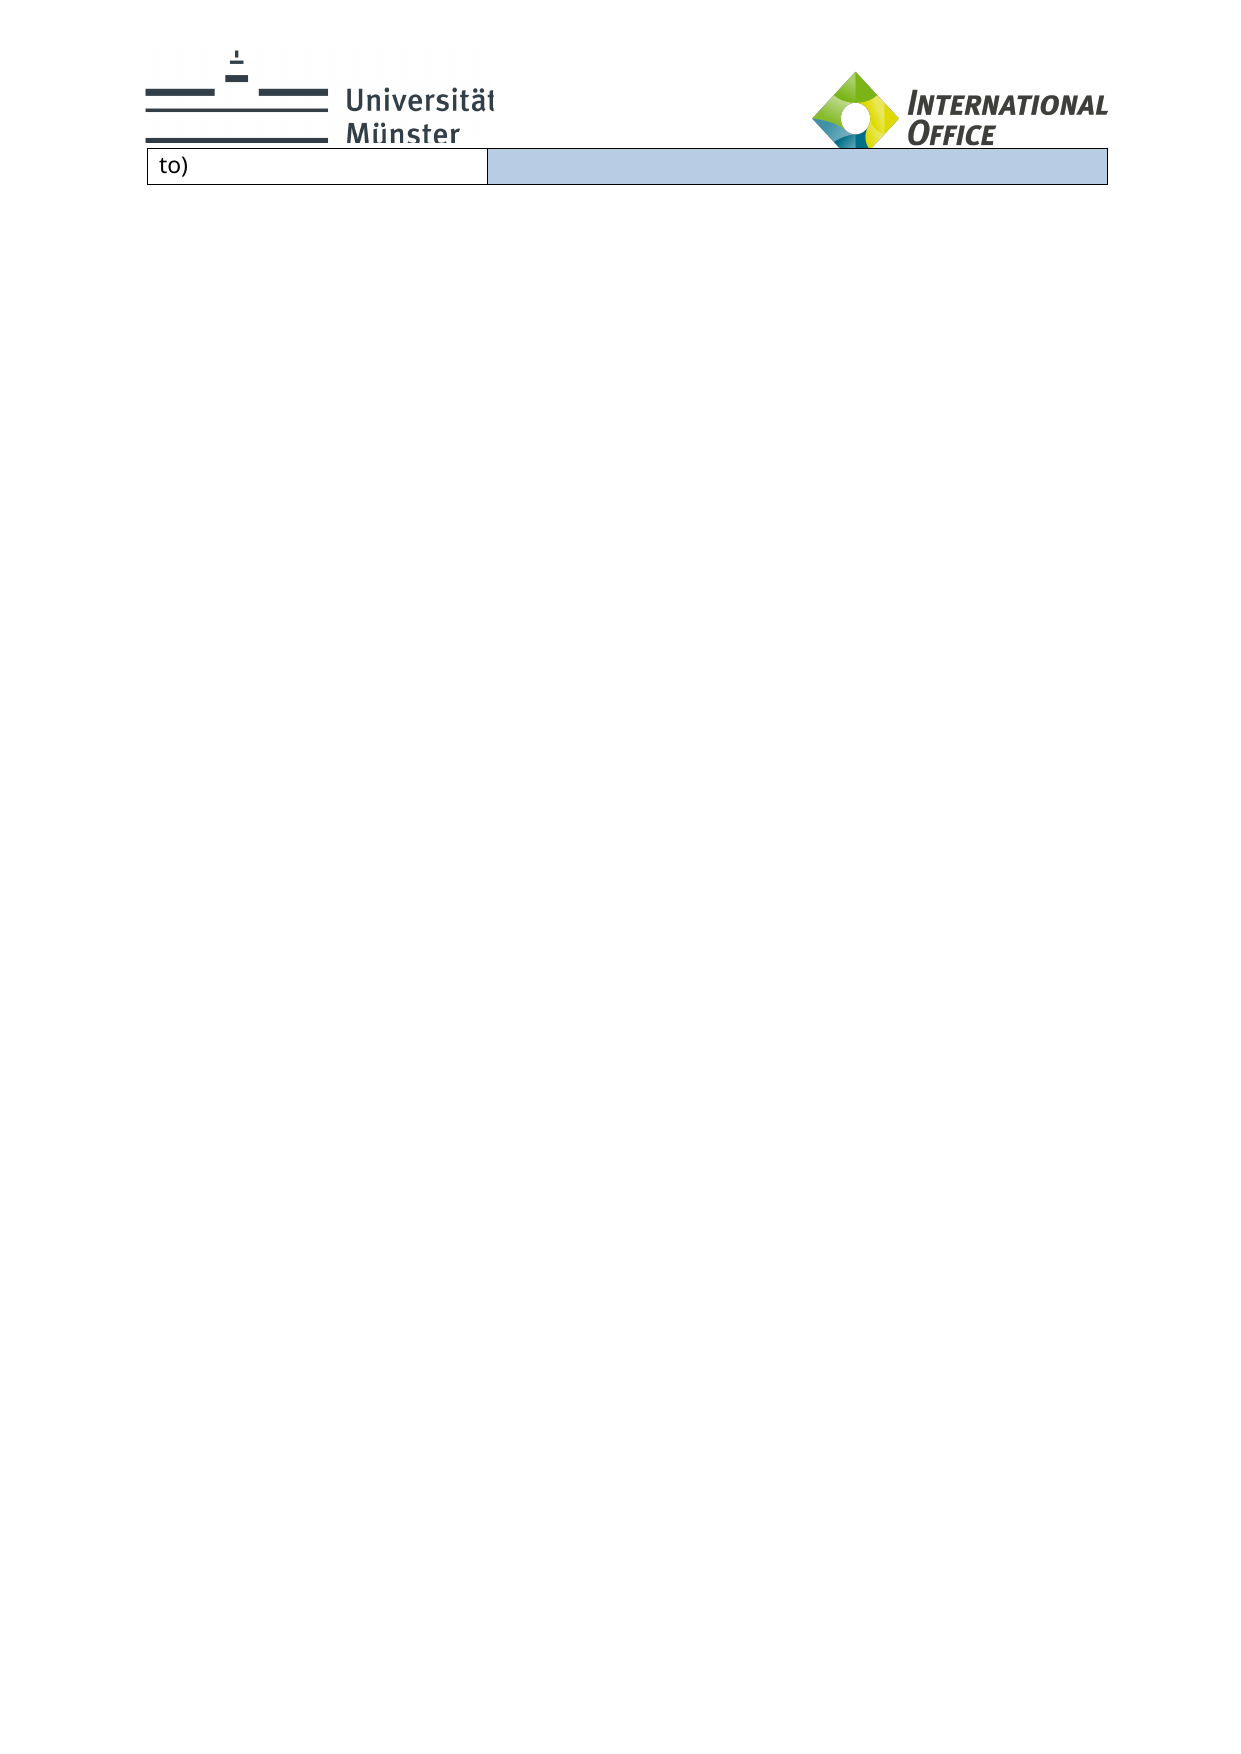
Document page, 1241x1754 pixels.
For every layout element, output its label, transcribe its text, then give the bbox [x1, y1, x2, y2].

picture [143, 48, 494, 143]
picture [794, 52, 1126, 185]
table_cell [488, 149, 1107, 184]
table_cell Expected study period at the University of Münster (from…to) [148, 149, 487, 184]
